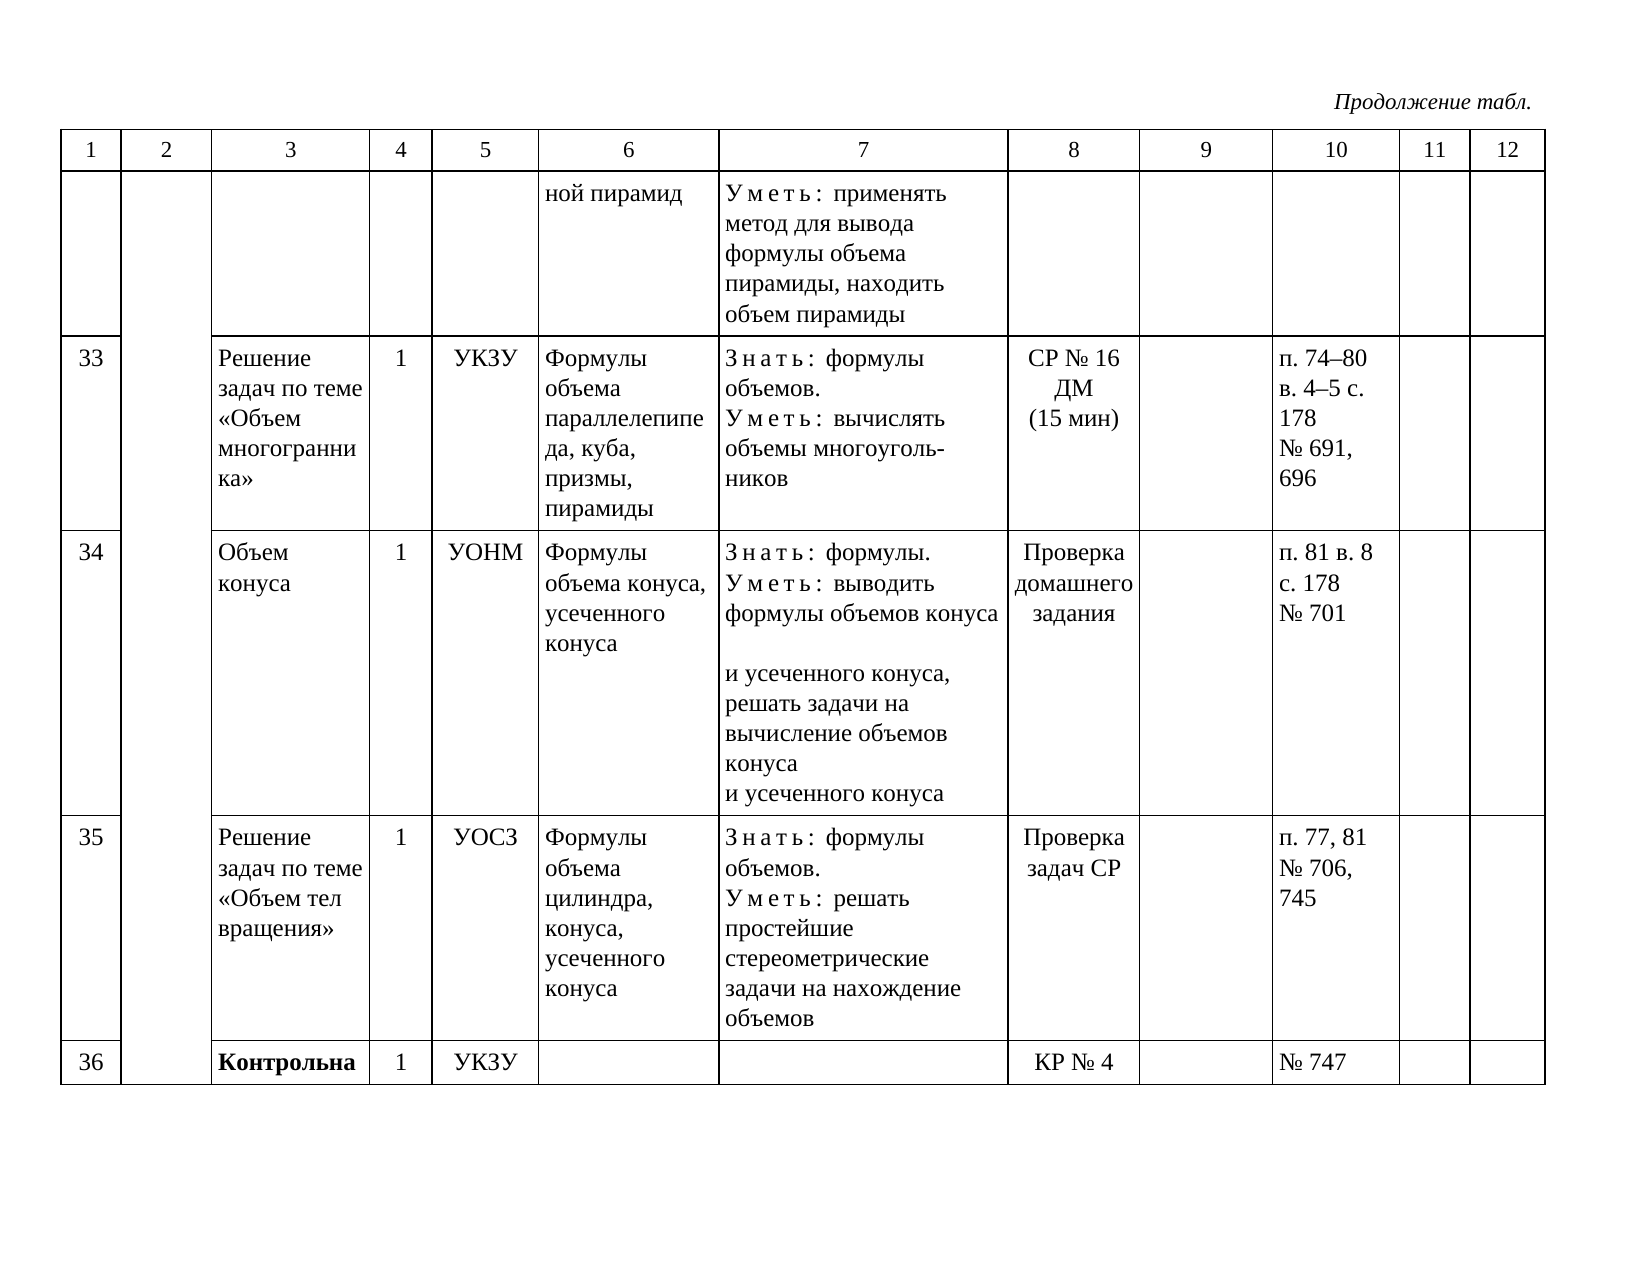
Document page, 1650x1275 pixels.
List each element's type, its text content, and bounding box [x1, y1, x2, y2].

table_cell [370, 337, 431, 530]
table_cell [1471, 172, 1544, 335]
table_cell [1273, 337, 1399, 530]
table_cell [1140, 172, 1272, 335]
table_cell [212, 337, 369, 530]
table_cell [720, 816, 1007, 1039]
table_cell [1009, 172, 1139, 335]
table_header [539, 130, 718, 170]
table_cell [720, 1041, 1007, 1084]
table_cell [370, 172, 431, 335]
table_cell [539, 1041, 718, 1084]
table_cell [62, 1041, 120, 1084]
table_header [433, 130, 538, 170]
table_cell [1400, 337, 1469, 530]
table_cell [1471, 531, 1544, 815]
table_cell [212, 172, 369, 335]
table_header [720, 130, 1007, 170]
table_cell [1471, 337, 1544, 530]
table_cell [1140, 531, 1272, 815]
text Продолжение табл. [74, 88, 1532, 115]
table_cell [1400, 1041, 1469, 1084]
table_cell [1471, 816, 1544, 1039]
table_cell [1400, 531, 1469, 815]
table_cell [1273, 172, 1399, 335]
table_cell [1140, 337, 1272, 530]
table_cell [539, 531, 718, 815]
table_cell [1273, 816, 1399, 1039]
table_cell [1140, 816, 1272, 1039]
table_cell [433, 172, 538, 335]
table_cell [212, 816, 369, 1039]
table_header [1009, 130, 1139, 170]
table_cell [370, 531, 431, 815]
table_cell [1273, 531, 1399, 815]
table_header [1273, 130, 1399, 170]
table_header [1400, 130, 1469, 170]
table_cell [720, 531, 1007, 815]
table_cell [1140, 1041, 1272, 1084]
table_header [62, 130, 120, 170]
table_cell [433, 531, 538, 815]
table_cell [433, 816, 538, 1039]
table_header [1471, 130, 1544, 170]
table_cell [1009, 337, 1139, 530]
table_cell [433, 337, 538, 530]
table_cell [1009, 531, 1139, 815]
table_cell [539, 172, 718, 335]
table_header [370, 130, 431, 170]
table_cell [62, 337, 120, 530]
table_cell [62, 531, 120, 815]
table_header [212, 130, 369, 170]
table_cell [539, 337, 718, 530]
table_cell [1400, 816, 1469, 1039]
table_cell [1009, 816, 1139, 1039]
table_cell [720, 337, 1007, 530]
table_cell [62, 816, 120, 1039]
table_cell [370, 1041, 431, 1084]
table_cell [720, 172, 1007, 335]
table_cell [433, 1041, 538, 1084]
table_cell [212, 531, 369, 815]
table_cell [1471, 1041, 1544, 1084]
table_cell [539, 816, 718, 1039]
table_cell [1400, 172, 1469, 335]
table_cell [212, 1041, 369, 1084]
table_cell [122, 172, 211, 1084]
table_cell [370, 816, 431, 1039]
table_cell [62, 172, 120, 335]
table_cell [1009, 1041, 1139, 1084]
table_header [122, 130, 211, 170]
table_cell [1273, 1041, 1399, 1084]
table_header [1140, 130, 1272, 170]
